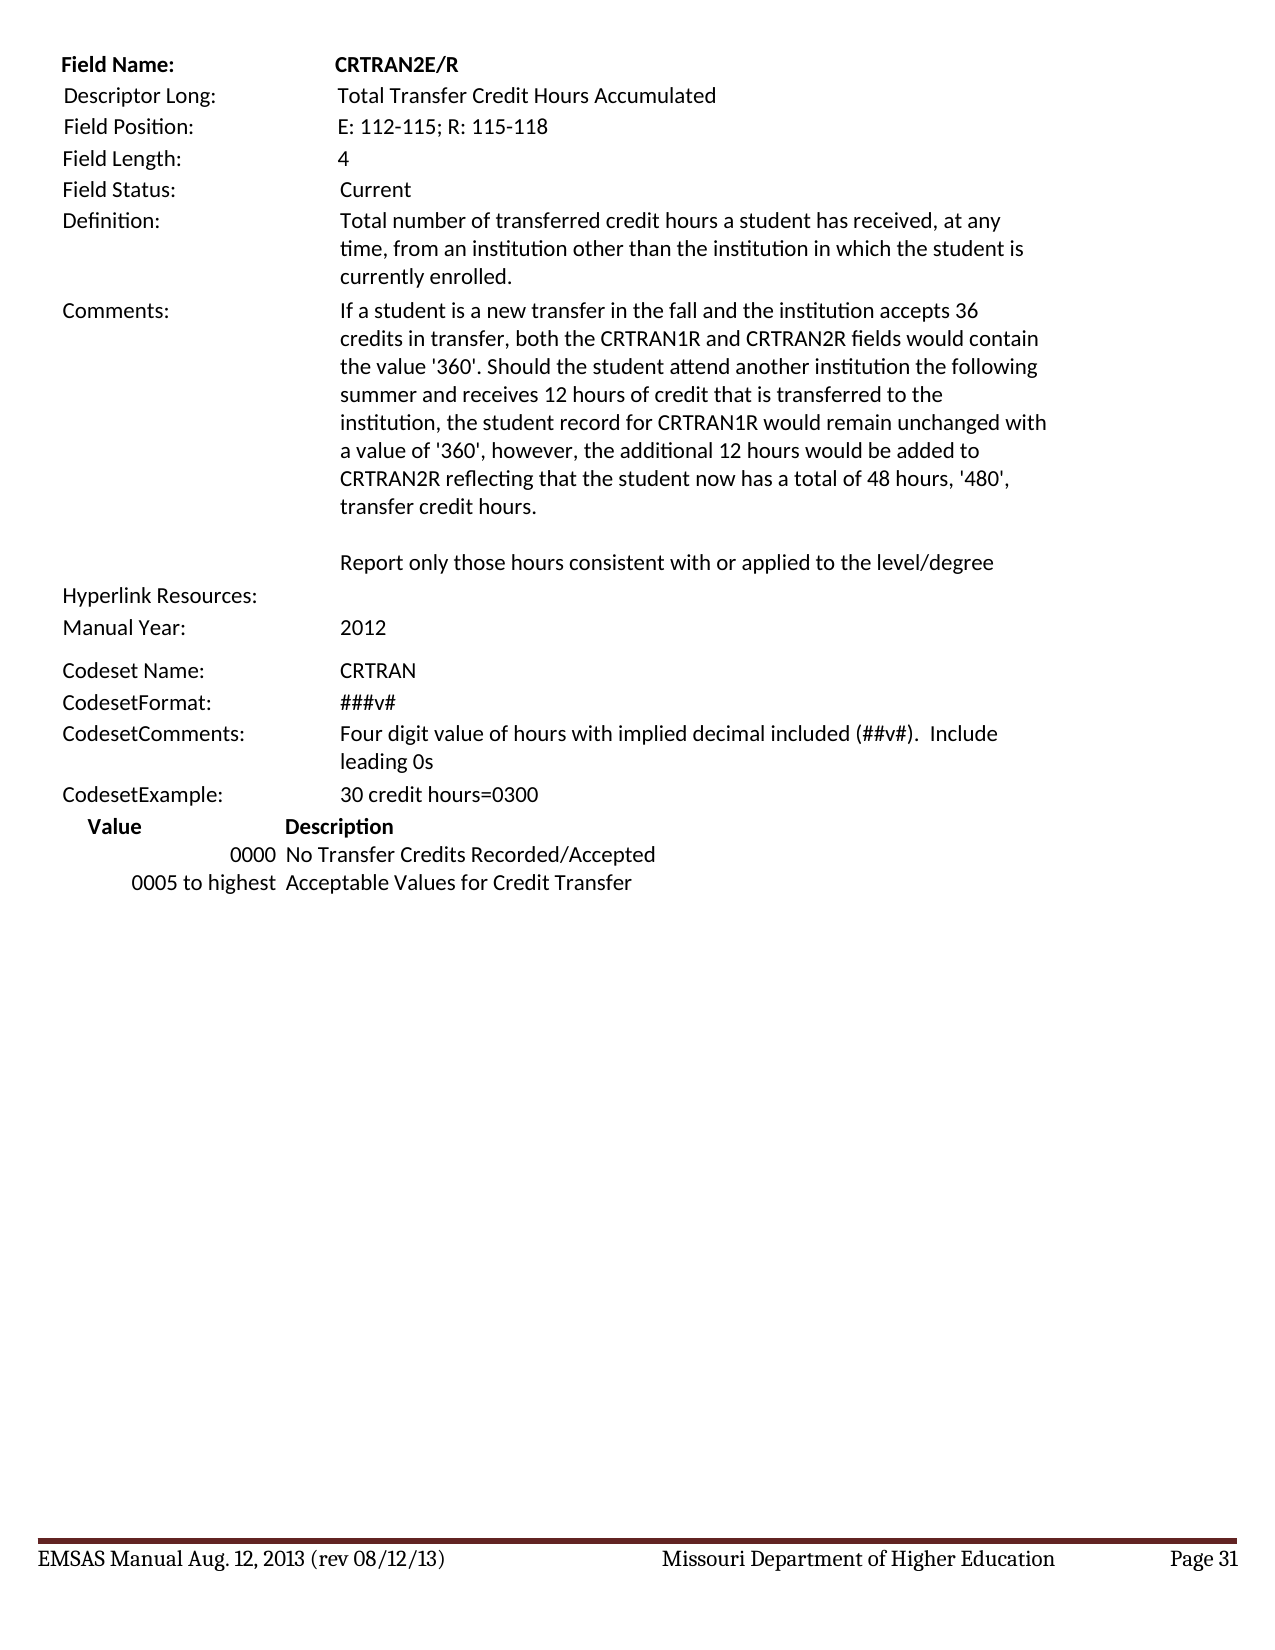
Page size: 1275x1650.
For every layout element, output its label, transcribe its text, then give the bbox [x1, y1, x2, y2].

text Definition: Total number of transferred credit hours a student has received, at any [37, 206, 1237, 234]
text CodesetExample: 30 credit hours=0300 [37, 781, 1237, 809]
text transfer credit hours. [37, 492, 1237, 520]
text Comments: If a student is a new transfer in the fall and the institution accepts 36 [37, 296, 1237, 324]
text time, from an institution other than the institution in which the student is [37, 234, 1237, 262]
text currently enrolled. [37, 262, 1237, 290]
text the value '360'. Should the student attend another institution the following [37, 352, 1237, 380]
text Field Length: 4 [37, 144, 1237, 172]
text Field Status: Current [37, 175, 1237, 203]
text 0000 No Transfer Credits Recorded/Accepted [37, 840, 1237, 868]
text Field Position: E: 112-115; R: 115-118 [37, 112, 1237, 141]
text CodesetFormat: ###v# [37, 688, 1237, 716]
text Codeset Name: CRTRAN [37, 657, 1237, 684]
text a value of '360', however, the additional 12 hours would be added to [37, 436, 1237, 464]
text Hyperlink Resources: [37, 582, 1237, 609]
text Field Name: CRTRAN2E/R [37, 50, 1237, 78]
text summer and receives 12 hours of credit that is transferred to the [37, 380, 1237, 408]
text Report only those hours consistent with or applied to the level/degree [37, 548, 1237, 576]
text credits in transfer, both the CRTRAN1R and CRTRAN2R fields would contain [37, 324, 1237, 352]
text CRTRAN2R reflecting that the student now has a total of 48 hours, '480', [37, 464, 1237, 492]
text Descriptor Long: Total Transfer Credit Hours Accumulated [37, 81, 1237, 109]
text CodesetComments: Four digit value of hours with implied decimal included (##v#). Include [37, 719, 1237, 747]
text Manual Year: 2012 [37, 613, 1237, 641]
text leading 0s [37, 747, 1237, 775]
text Value Description [37, 812, 1237, 840]
text 0005 to highest Acceptable Values for Credit Transfer [37, 868, 1237, 896]
text institution, the student record for CRTRAN1R would remain unchanged with [37, 408, 1237, 436]
